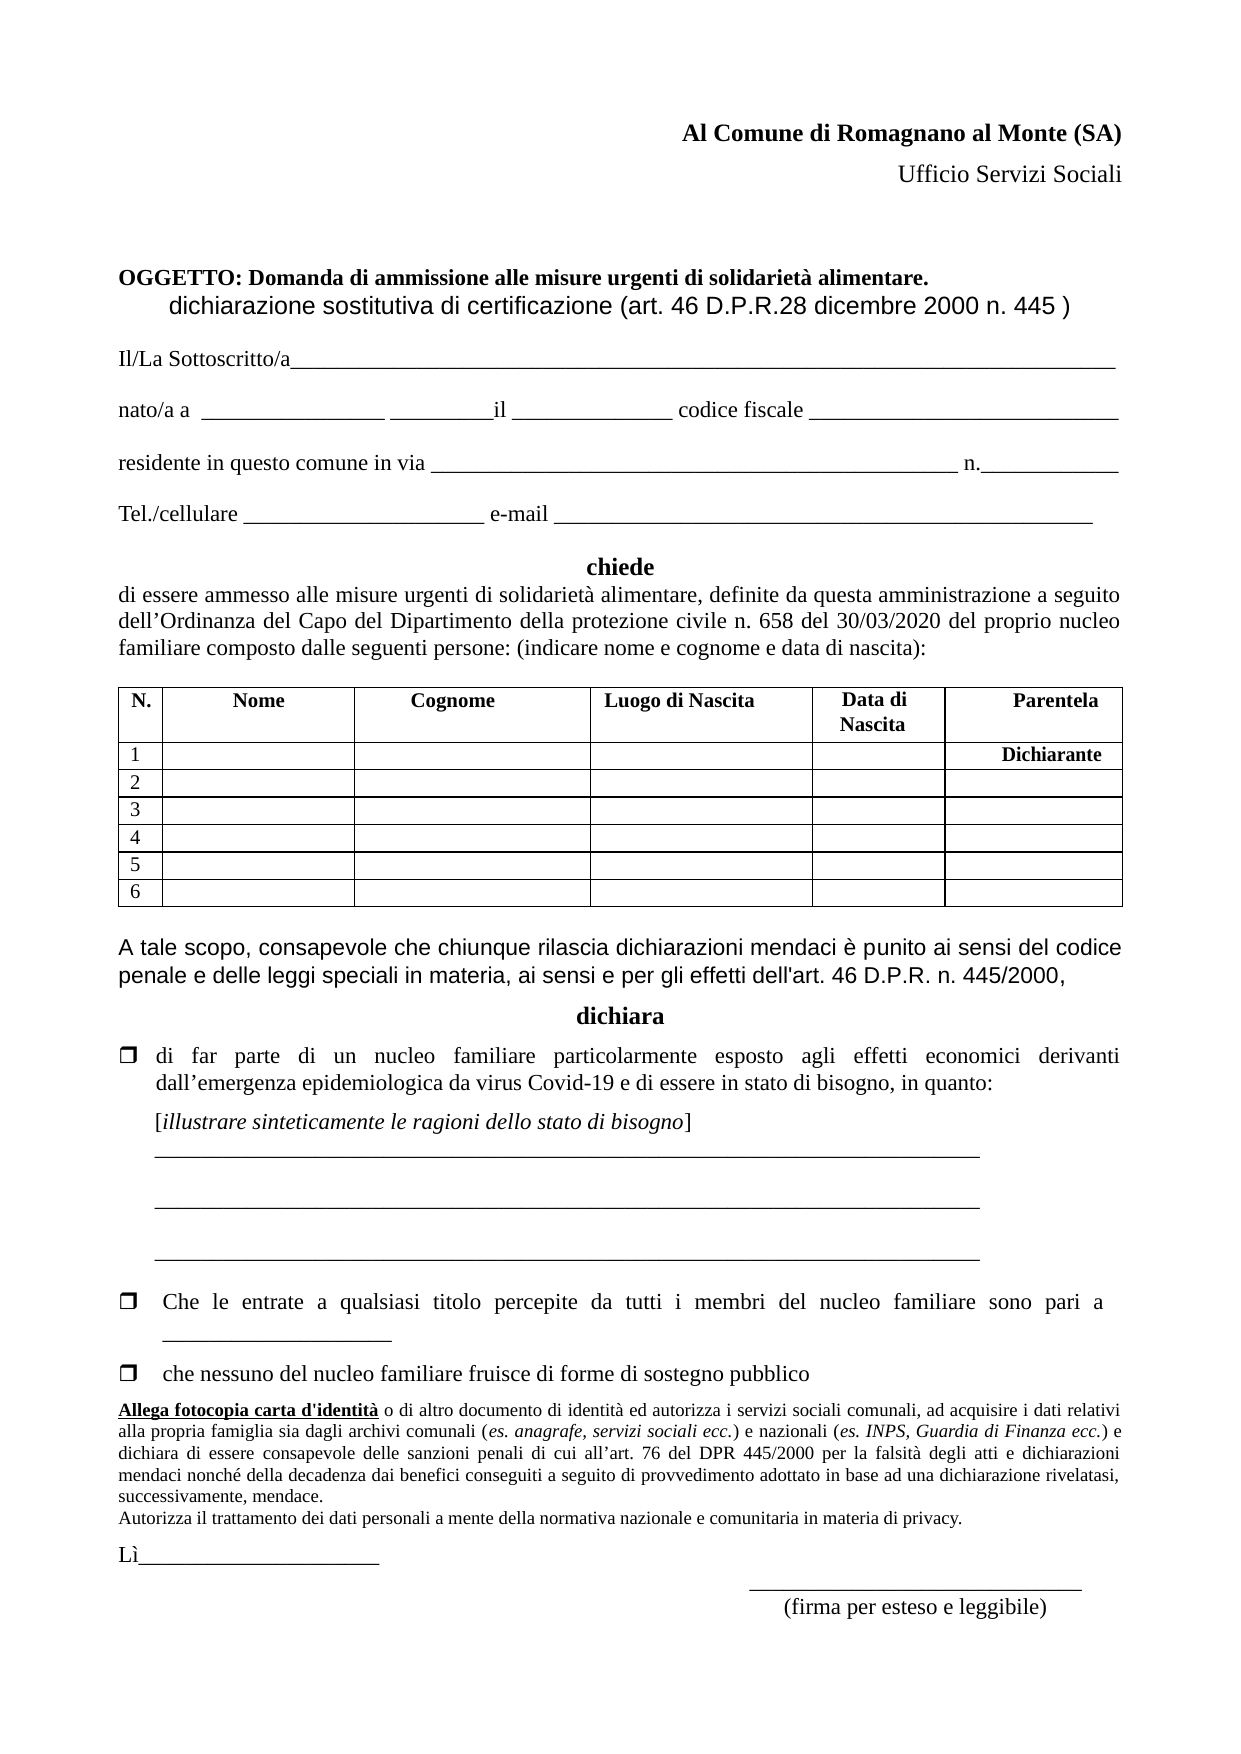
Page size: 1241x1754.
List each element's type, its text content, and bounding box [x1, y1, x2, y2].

table_cell [946, 798, 1122, 824]
text _____________________________ [709, 1567, 1122, 1593]
table_cell [813, 743, 944, 769]
table_cell 6 [119, 880, 162, 906]
table_cell [813, 853, 944, 879]
table_header N. [119, 688, 162, 742]
table_cell [591, 880, 812, 906]
table_cell [355, 825, 590, 851]
table_cell [163, 825, 354, 851]
table_header Luogo di Nascita [591, 688, 812, 742]
text di essere ammesso alle misure urgenti di solidarietà alimentare, definite da questa amministrazione a seguito dell’Ordinanza del Capo del Dipartimento della protezione civile n. 658 del 30/03/2020 del proprio nucleo familiare composto dalle seguenti persone: (indicare nome e cognome e data di nascita): [118, 581, 1122, 660]
table_cell [355, 853, 590, 879]
text [illustrare sinteticamente le ragioni dello stato di bisogno] [154, 1108, 1122, 1134]
text Autorizza il trattamento dei dati personali a mente della normativa nazionale e comunitaria in materia di privacy. [118, 1507, 1122, 1528]
table_cell [946, 770, 1122, 796]
text residente in questo comune in via ______________________________________________ n.____________ [118, 448, 1122, 475]
text ________________________________________________________________________ [154, 1185, 1122, 1212]
text ________________________________________________________________________ [154, 1134, 1122, 1160]
text Tel./cellulare _____________________ e-mail _______________________________________________ [118, 501, 1122, 527]
table_header Nome [163, 688, 354, 742]
table_cell [813, 770, 944, 796]
text Il/La Sottoscritto/a________________________________________________________________________ [118, 344, 1122, 371]
text Ufficio Servizi Sociali [118, 159, 1122, 188]
table_cell [813, 825, 944, 851]
list di far parte di un nucleo familiare particolarmente esposto agli effetti economici derivanti dall’emergenza epidemiologica da virus Covid-19 e di essere in stato di bisogno, in quanto: [118, 1042, 1122, 1095]
table_cell [591, 798, 812, 824]
table_cell [163, 770, 354, 796]
list Che le entrate a qualsiasi titolo percepite da tutti i membri del nucleo familiare sono pari a ____________________ [118, 1288, 1105, 1344]
table_header Cognome [355, 688, 590, 742]
table_cell 5 [119, 853, 162, 879]
text Lì_____________________ [118, 1541, 1122, 1567]
table_cell [813, 880, 944, 906]
list che nessuno del nucleo familiare fruisce di forme di sostegno pubblico [118, 1360, 1122, 1386]
text dichiarazione sostitutiva di certificazione (art. 46 D.P.R.28 dicembre 2000 n. 445 ) [118, 291, 1122, 319]
text OGGETTO: Domanda di ammissione alle misure urgenti di solidarietà alimentare. [118, 264, 1122, 291]
text Al Comune di Romagnano al Monte (SA) [118, 118, 1122, 147]
table_cell [163, 743, 354, 769]
table_cell [946, 825, 1122, 851]
table_cell [591, 853, 812, 879]
text chiede [118, 552, 1122, 581]
text ________________________________________________________________________ [154, 1237, 1122, 1263]
table_cell [591, 770, 812, 796]
table_cell [591, 743, 812, 769]
table_cell 1 [119, 743, 162, 769]
table_header Data di Nascita [813, 688, 944, 742]
table_cell [946, 880, 1122, 906]
table_cell 3 [119, 798, 162, 824]
table_cell [163, 798, 354, 824]
table_cell [355, 880, 590, 906]
text A tale scopo, consapevole che chiunque rilascia dichiarazioni mendaci è punito ai sensi del codice penale e delle leggi speciali in materia, ai sensi e per gli effetti dell'art. 46 D.P.R. n. 445/2000, [118, 934, 1122, 989]
table_cell [163, 853, 354, 879]
table_cell [355, 798, 590, 824]
table_cell 4 [119, 825, 162, 851]
table_cell 2 [119, 770, 162, 796]
table_cell [355, 743, 590, 769]
table_cell [591, 825, 812, 851]
table_cell [813, 798, 944, 824]
text (firma per esteso e leggibile) [709, 1593, 1122, 1620]
text Allega fotocopia carta d'identità o di altro documento di identità ed autorizza i servizi sociali comunali, ad acquisire i dati relativi alla propria famiglia sia dagli archivi comunali (es. anagrafe, servizi sociali ecc.) e nazionali (es. INPS, Guardia di Finanza ecc.) e dichiara di essere consapevole delle sanzioni penali di cui all’art. 76 del DPR 445/2000 per la falsità degli atti e dichiarazioni mendaci nonché della decadenza dai benefici conseguiti a seguito di provvedimento adottato in base ad una dichiarazione rivelatasi, successivamente, mendace. [118, 1399, 1122, 1507]
table_cell [355, 770, 590, 796]
table_cell [946, 853, 1122, 879]
table_cell Dichiarante [946, 743, 1122, 769]
text dichiara [118, 1001, 1122, 1030]
table_cell [163, 880, 354, 906]
text nato/a a ________________ _________il ______________ codice fiscale ___________________________ [118, 397, 1122, 423]
table_header Parentela [946, 688, 1122, 742]
